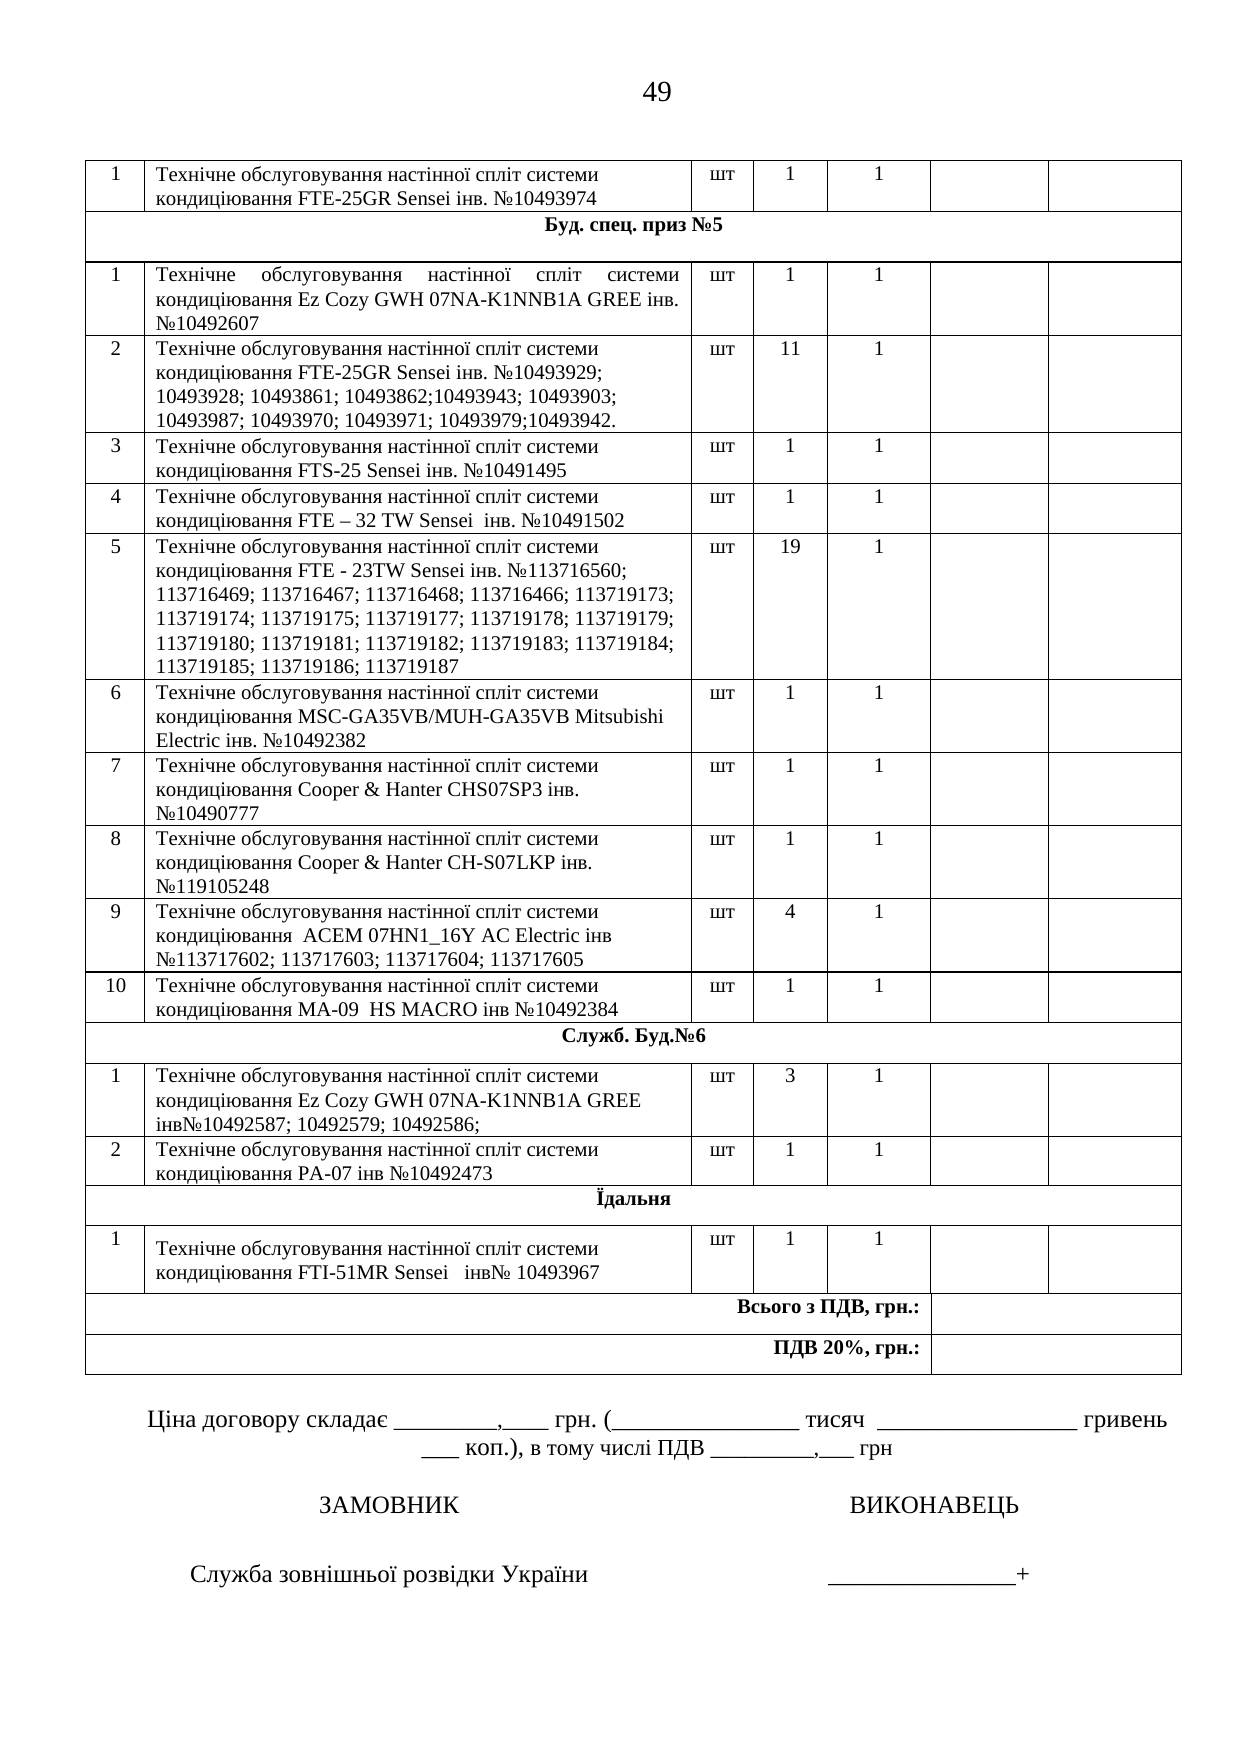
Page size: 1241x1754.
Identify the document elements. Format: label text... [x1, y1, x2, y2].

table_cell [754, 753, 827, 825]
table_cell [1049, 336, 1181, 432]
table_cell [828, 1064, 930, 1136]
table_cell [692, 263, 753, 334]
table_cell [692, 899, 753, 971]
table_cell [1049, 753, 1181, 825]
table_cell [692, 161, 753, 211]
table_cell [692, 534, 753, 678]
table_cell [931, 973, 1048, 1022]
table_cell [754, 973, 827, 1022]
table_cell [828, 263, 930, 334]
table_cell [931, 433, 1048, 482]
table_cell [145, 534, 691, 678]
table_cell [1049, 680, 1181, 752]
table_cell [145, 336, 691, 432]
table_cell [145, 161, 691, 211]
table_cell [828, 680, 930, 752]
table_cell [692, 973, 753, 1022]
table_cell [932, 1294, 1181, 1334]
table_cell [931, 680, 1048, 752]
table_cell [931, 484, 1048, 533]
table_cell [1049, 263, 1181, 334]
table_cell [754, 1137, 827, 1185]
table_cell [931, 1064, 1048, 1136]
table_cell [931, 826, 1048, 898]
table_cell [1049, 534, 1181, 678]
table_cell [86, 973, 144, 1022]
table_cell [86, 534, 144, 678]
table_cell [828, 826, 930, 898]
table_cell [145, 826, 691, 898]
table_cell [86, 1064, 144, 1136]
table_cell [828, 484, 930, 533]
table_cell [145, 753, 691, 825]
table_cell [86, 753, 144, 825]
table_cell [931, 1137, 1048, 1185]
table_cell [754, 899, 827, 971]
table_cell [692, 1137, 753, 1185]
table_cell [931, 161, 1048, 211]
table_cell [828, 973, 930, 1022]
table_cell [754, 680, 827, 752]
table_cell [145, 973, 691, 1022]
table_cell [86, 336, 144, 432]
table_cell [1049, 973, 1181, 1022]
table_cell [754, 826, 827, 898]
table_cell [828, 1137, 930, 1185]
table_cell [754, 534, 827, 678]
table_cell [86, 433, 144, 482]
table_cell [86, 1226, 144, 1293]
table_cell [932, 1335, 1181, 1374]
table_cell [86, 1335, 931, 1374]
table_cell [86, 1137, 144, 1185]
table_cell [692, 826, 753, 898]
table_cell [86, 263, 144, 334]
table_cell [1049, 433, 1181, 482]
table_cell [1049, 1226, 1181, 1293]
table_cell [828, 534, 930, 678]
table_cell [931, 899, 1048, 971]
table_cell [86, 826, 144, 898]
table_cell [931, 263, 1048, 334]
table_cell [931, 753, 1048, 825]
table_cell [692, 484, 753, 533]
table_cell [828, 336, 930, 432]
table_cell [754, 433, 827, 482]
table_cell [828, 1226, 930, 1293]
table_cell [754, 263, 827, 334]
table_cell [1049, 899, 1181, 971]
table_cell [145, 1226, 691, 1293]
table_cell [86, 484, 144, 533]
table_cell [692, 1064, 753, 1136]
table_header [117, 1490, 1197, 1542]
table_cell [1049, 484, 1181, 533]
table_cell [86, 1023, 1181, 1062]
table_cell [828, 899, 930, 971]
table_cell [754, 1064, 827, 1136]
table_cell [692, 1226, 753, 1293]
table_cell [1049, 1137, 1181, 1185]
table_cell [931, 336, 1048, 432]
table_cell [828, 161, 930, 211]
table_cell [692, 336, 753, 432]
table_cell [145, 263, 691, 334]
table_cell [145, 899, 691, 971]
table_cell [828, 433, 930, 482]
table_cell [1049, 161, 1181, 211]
text Ціна договору складає _________,____ грн. (_______________ тисяч ________________ гривень ___ коп.), в тому числі ПДВ _________,___ грн [133, 1404, 1181, 1461]
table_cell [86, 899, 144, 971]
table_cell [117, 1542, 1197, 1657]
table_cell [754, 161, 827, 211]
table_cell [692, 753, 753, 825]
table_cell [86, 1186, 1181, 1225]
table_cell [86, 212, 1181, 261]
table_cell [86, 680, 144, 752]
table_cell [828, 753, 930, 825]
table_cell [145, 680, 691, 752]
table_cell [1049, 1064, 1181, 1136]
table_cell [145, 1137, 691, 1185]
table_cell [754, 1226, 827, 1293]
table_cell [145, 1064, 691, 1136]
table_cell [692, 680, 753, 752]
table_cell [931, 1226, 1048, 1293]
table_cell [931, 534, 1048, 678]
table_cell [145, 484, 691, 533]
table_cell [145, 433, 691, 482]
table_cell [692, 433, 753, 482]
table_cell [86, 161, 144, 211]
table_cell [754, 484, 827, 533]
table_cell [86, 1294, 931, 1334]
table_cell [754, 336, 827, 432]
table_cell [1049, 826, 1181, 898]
